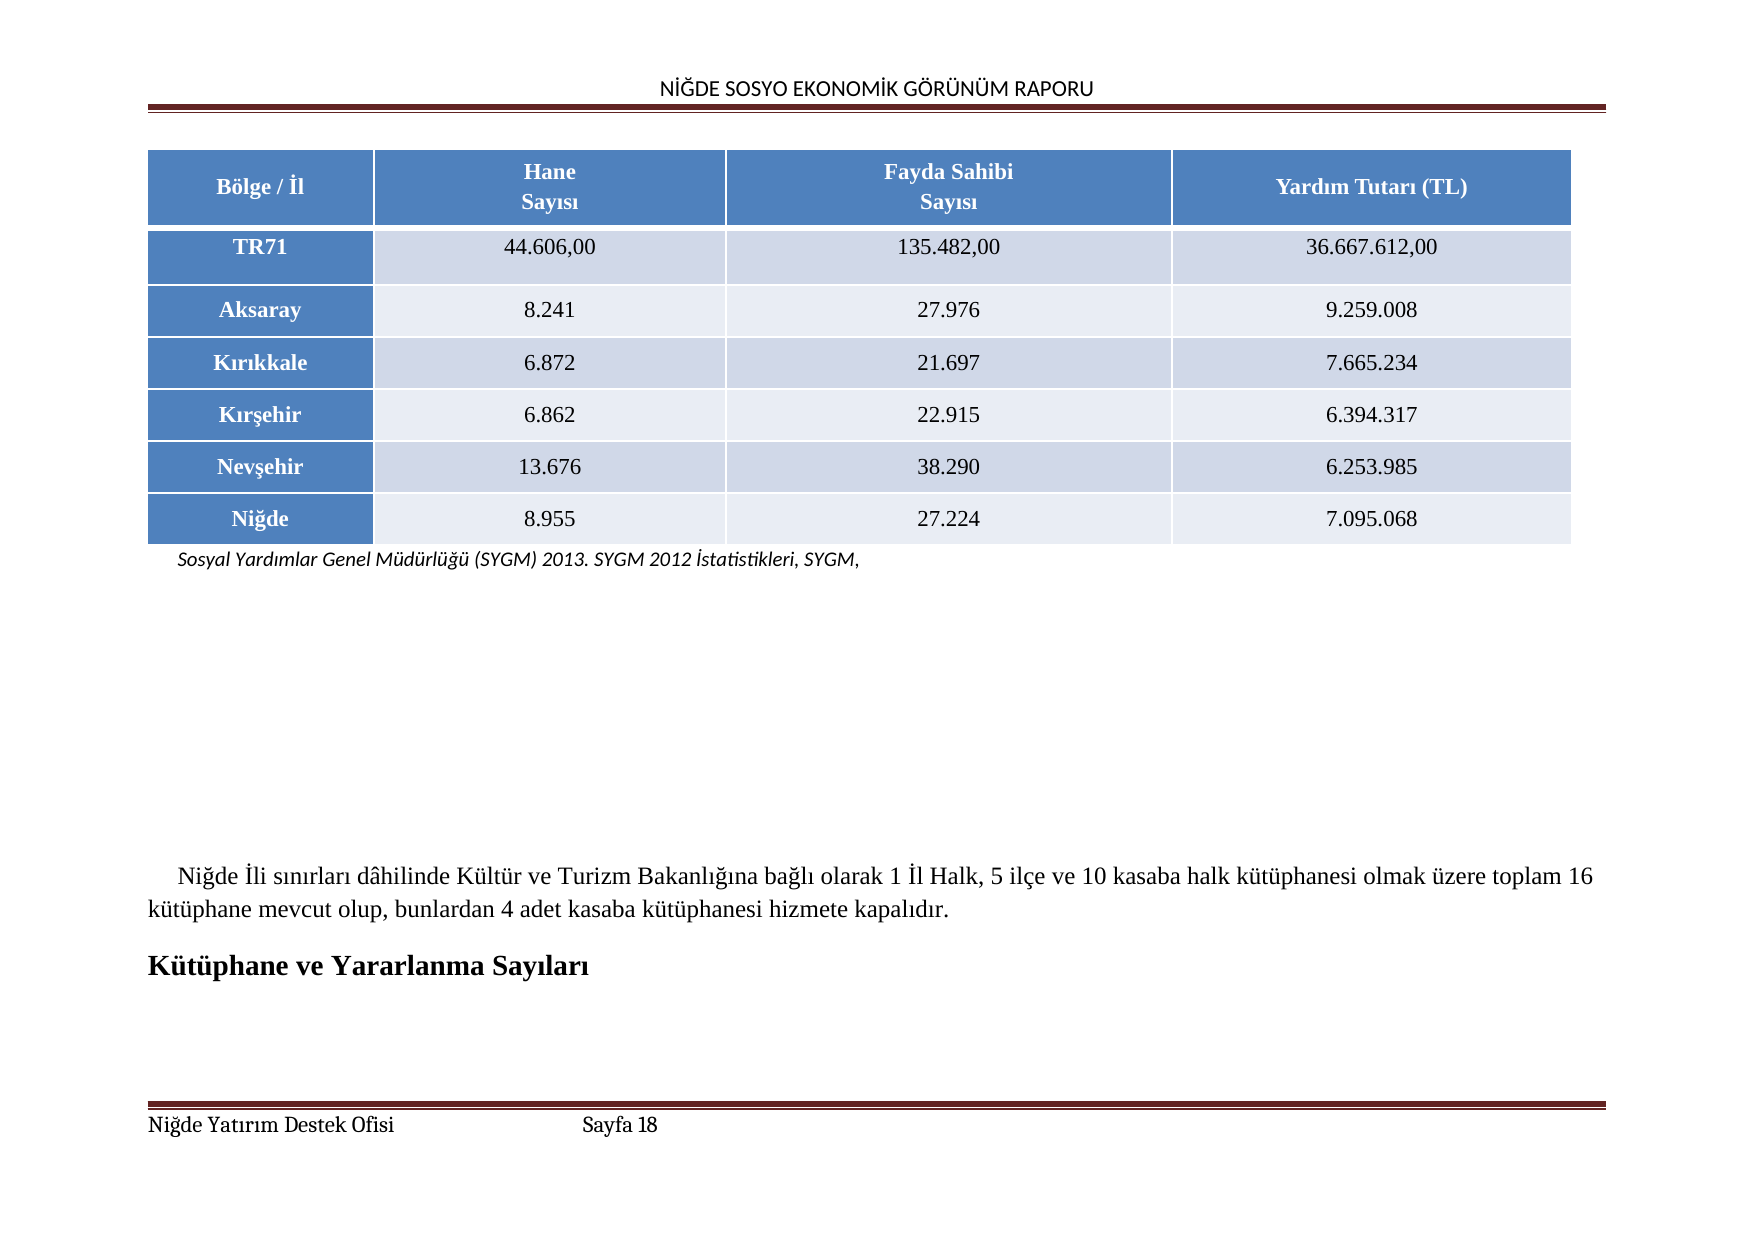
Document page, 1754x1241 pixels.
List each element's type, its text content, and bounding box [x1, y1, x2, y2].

table_cell Nevşehir [148, 442, 373, 492]
table_cell 38.290 [727, 442, 1171, 492]
table_header Bölge / İl [148, 150, 373, 225]
table_cell 13.676 [375, 442, 725, 492]
table_cell 27.224 [727, 494, 1171, 544]
table_cell 36.667.612,00 [1173, 231, 1571, 284]
table_cell 135.482,00 [727, 231, 1171, 284]
text Sosyal Yardımlar Genel Müdürlüğü (SYGM) 2013. SYGM 2012 İstatistikleri, SYGM, [148, 546, 1606, 572]
table_header Hane Sayısı [375, 150, 725, 225]
table_cell 22.915 [727, 390, 1171, 440]
table_cell 7.665.234 [1173, 338, 1571, 388]
table_cell 7.095.068 [1173, 494, 1571, 544]
table_cell Aksaray [148, 286, 373, 336]
table_header Fayda Sahibi Sayısı [727, 150, 1171, 225]
table_header Yardım Tutarı (TL) [1173, 150, 1571, 225]
table_cell 9.259.008 [1173, 286, 1571, 336]
table_cell Niğde [148, 494, 373, 544]
table_cell 6.862 [375, 390, 725, 440]
text Niğde İli sınırları dâhilinde Kültür ve Turizm Bakanlığına bağlı olarak 1 İl Halk, 5 ilçe ve 10 kasaba halk kütüphanesi olmak üzere toplam 16 kütüphane mevcut olup, bunlardan 4 adet kasaba kütüphanesi hizmete kapalıdır. [148, 861, 1606, 923]
table_cell 21.697 [727, 338, 1171, 388]
table_cell TR71 [148, 231, 373, 284]
table_cell 27.976 [727, 286, 1171, 336]
table_cell 44.606,00 [375, 231, 725, 284]
table_cell 6.394.317 [1173, 390, 1571, 440]
text Kütüphane ve Yararlanma Sayıları [148, 948, 1606, 982]
table_cell Kırşehir [148, 390, 373, 440]
table_cell 6.872 [375, 338, 725, 388]
table_cell 8.241 [375, 286, 725, 336]
table_cell Kırıkkale [148, 338, 373, 388]
table_cell 8.955 [375, 494, 725, 544]
table_cell 6.253.985 [1173, 442, 1571, 492]
